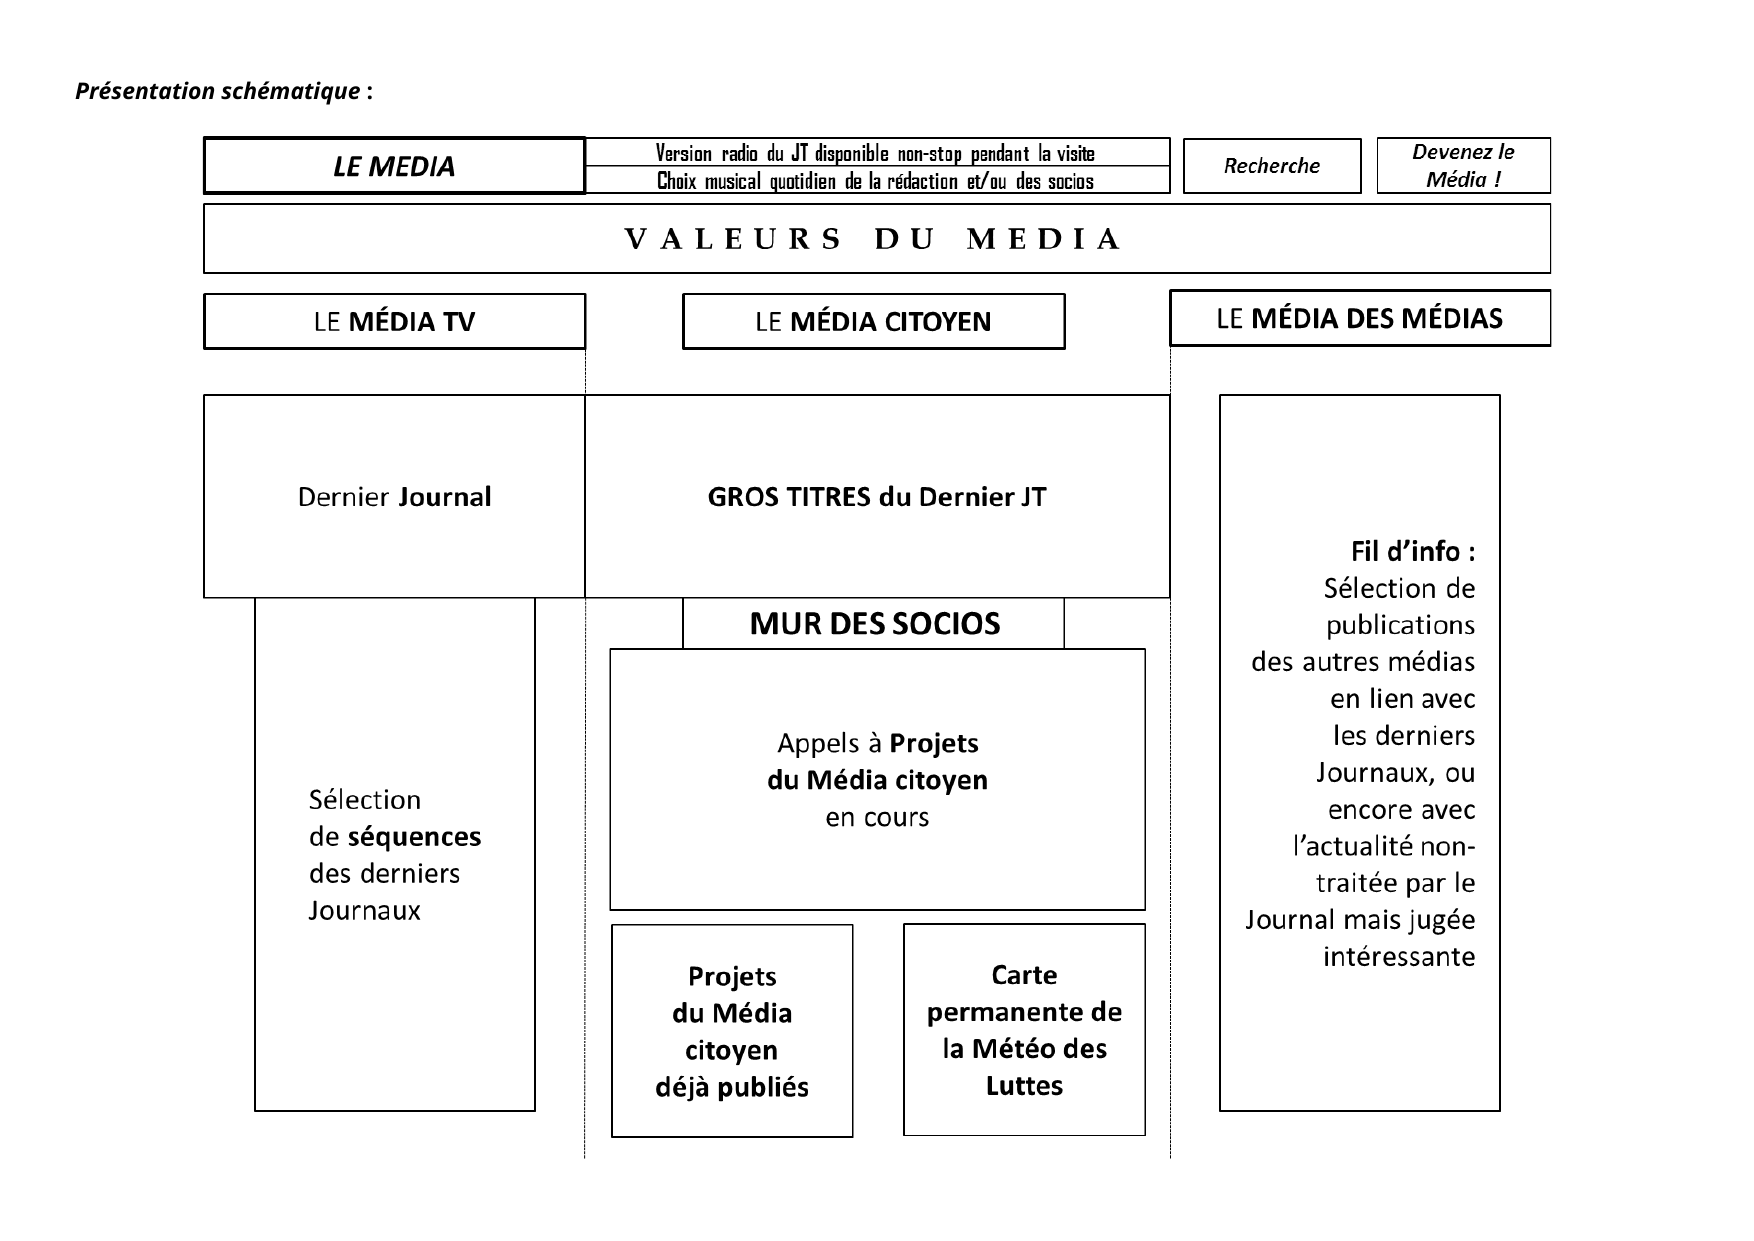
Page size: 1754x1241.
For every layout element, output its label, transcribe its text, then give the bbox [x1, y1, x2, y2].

text Présentation schématique : [75, 75, 1679, 106]
picture [202, 131, 1552, 1159]
